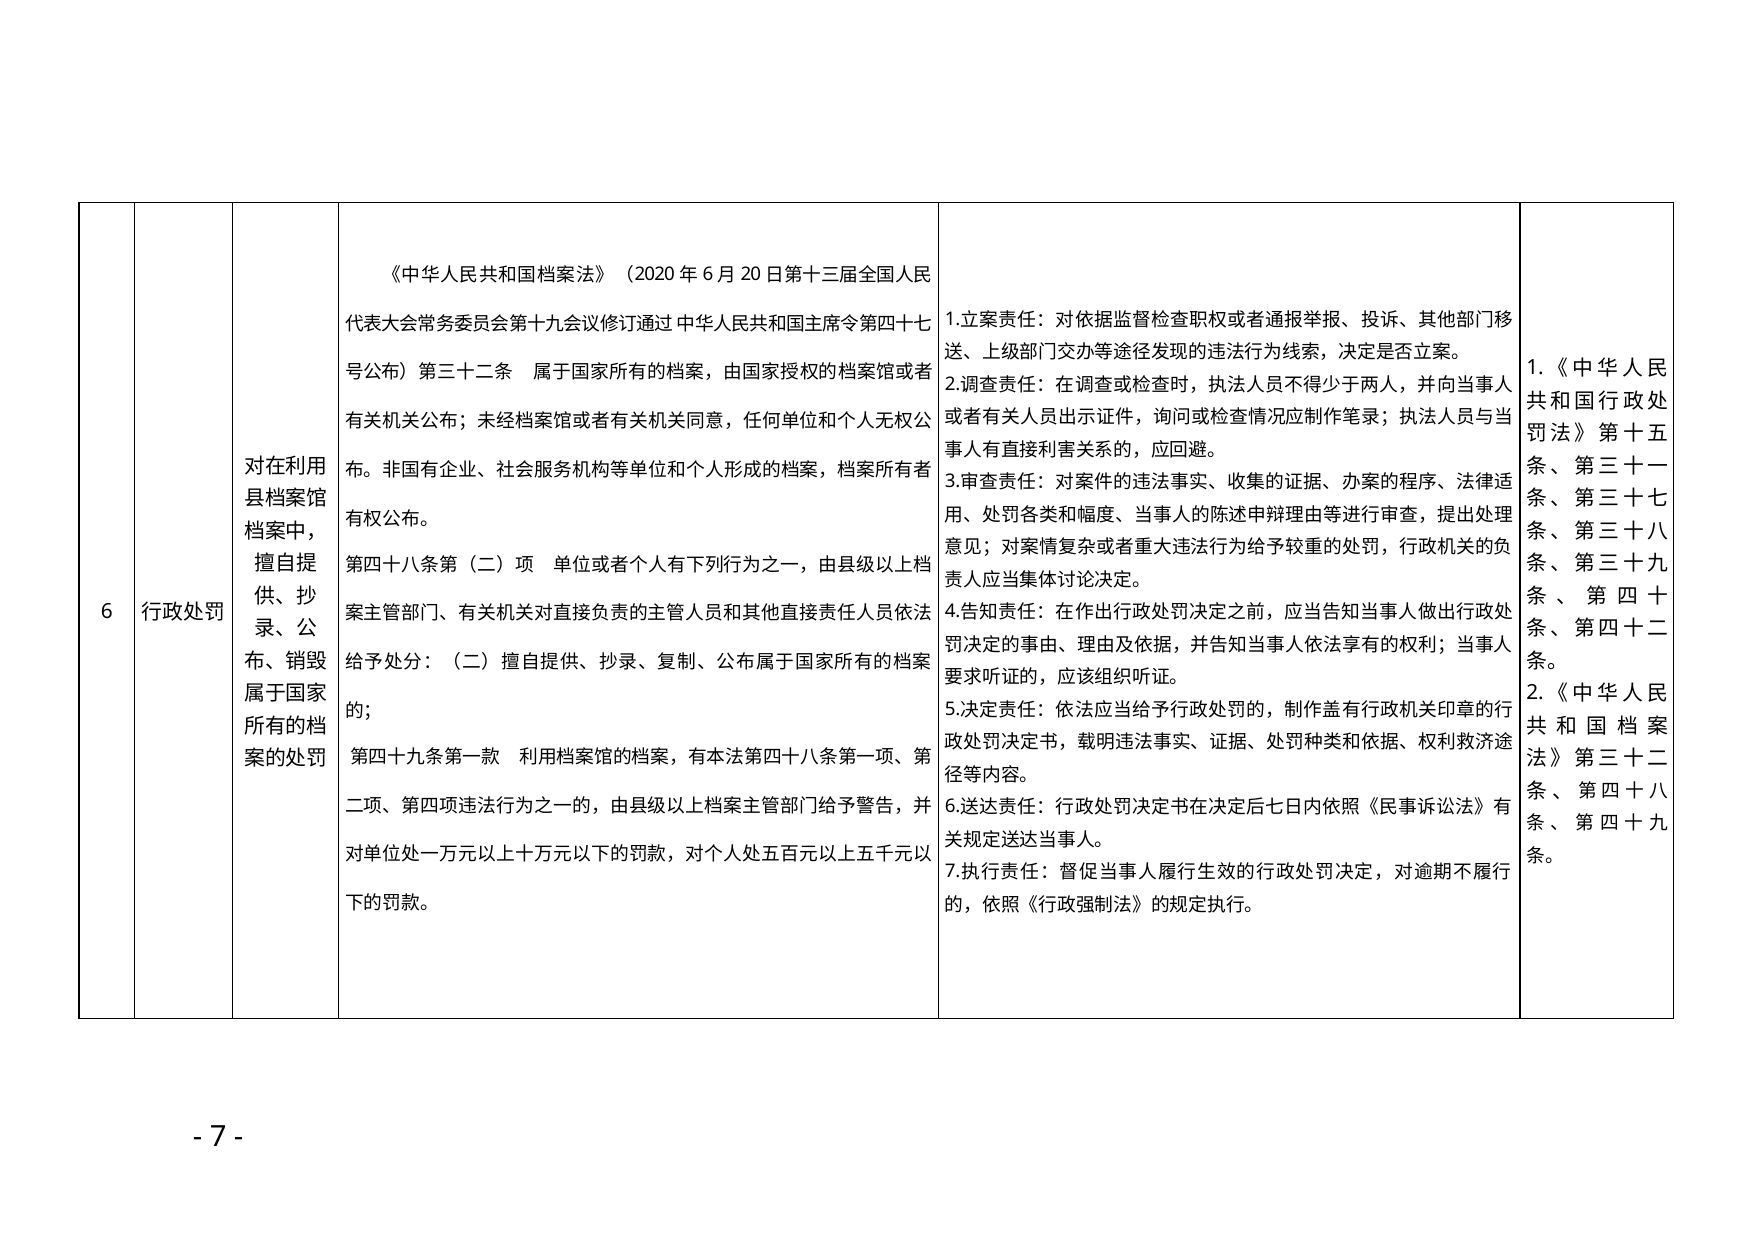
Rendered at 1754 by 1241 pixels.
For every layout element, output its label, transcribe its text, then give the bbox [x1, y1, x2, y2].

table_cell 《中华人民共和国档案法》（2020年6月20日第十三届全国人民代表大会常务委员会第十九会议修订通过 中华人民共和国主席令第四十七号公布）第三十二条 属于国家所有的档案，由国家授权的档案馆或者有关机关公布；未经档案馆或者有关机关同意，任何单位和个人无权公布。非国有企业、社会服务机构等单位和个人形成的档案，档案所有者有权公布。 第四十八条第（二）项 单位或者个人有下列行为之一，由县级以上档案主管部门、有关机关对直接负责的主管人员和其他直接责任人员依法给予处分：（二）擅自提供、抄录、复制、公布属于国家所有的档案的； 第四十九条第一款 利用档案馆的档案，有本法第四十八条第一项、第二项、第四项违法行为之一的，由县级以上档案主管部门给予警告，并对单位处一万元以上十万元以下的罚款，对个人处五百元以上五千元以下的罚款。 [339, 203, 938, 1018]
table_cell 对在利用县档案馆档案中，擅自提供、抄录、公布、销毁属于国家所有的档案的处罚 [233, 203, 338, 1018]
table_cell 6 [80, 203, 134, 1018]
table_cell 行政处罚 [135, 203, 232, 1018]
table_cell 1.《中华人民共和国行政处罚法》第十五条、第三十一条、第三十七条、第三十八条、第三十九条、第四十条、第四十二条。 2.《中华人民共和国档案法》第三十二条、第四十八条、第四十九条。 [1521, 203, 1673, 1018]
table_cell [939, 203, 1519, 1018]
